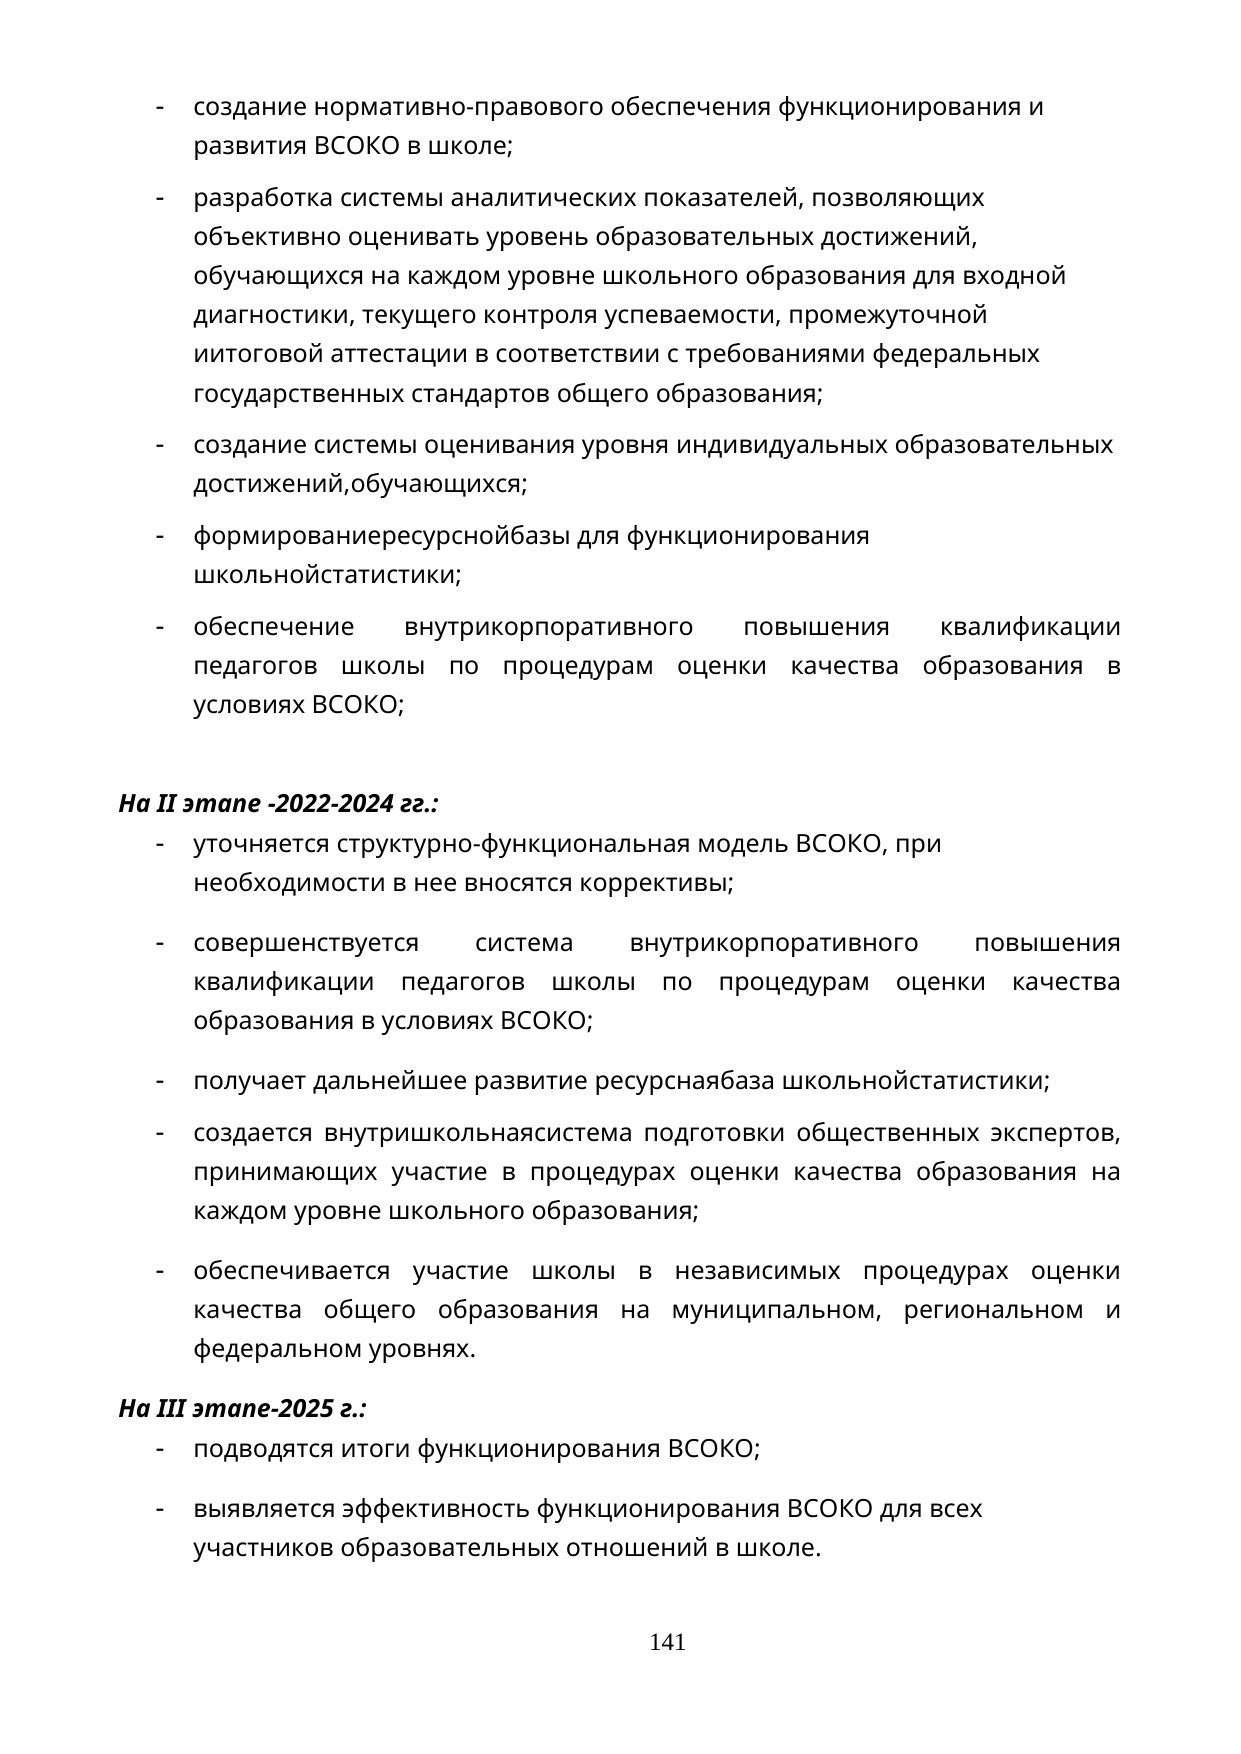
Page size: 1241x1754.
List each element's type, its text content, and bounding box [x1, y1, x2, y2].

list выявляется эффективность функционирования ВСОКО для всех участников образовательных отношений в школе. [156, 1490, 1122, 1563]
list обеспечивается участие школы в независимых процедурах оценки качества общего образования на муниципальном, региональном и федеральном уровнях. [156, 1253, 1122, 1365]
text На III этапе-2025 г.: [118, 1391, 1122, 1425]
list получает дальнейшее развитие ресурснаябаза школьнойстатистики; [156, 1063, 1120, 1097]
list создание нормативно-правового обеспечения функционирования и развития ВСОКО в школе; [156, 89, 1120, 162]
list подводятся итоги функционирования ВСОКО; [156, 1430, 1122, 1464]
list совершенствуется система внутрикорпоративного повышения квалификации педагогов школы по процедурам оценки качества образования в условиях ВСОКО; [156, 924, 1122, 1037]
list разработка системы аналитических показателей, позволяющих объективно оценивать уровень образовательных достижений, обучающихся на каждом уровне школьного образования для входной диагностики, текущего контроля успеваемости, промежуточной иитоговой аттестации в соответствии с требованиями федеральных государственных стандартов общего образования; [156, 179, 1120, 409]
text На II этапе -2022-2024 гг.: [118, 786, 1122, 820]
list создается внутришкольнаясистема подготовки общественных экспертов, принимающих участие в процедурах оценки качества образования на каждом уровне школьного образования; [156, 1114, 1122, 1227]
list создание системы оценивания уровня индивидуальных образовательных достижений,обучающихся; [156, 427, 1120, 500]
list формированиересурснойбазы для функционирования школьнойстатистики; [156, 518, 1120, 591]
list уточняется структурно-функциональная модель ВСОКО, при необходимости в нее вносятся коррективы; [156, 825, 1122, 898]
list обеспечение внутрикорпоративного повышения квалификации педагогов школы по процедурам оценки качества образования в условиях ВСОКО; [156, 609, 1122, 721]
